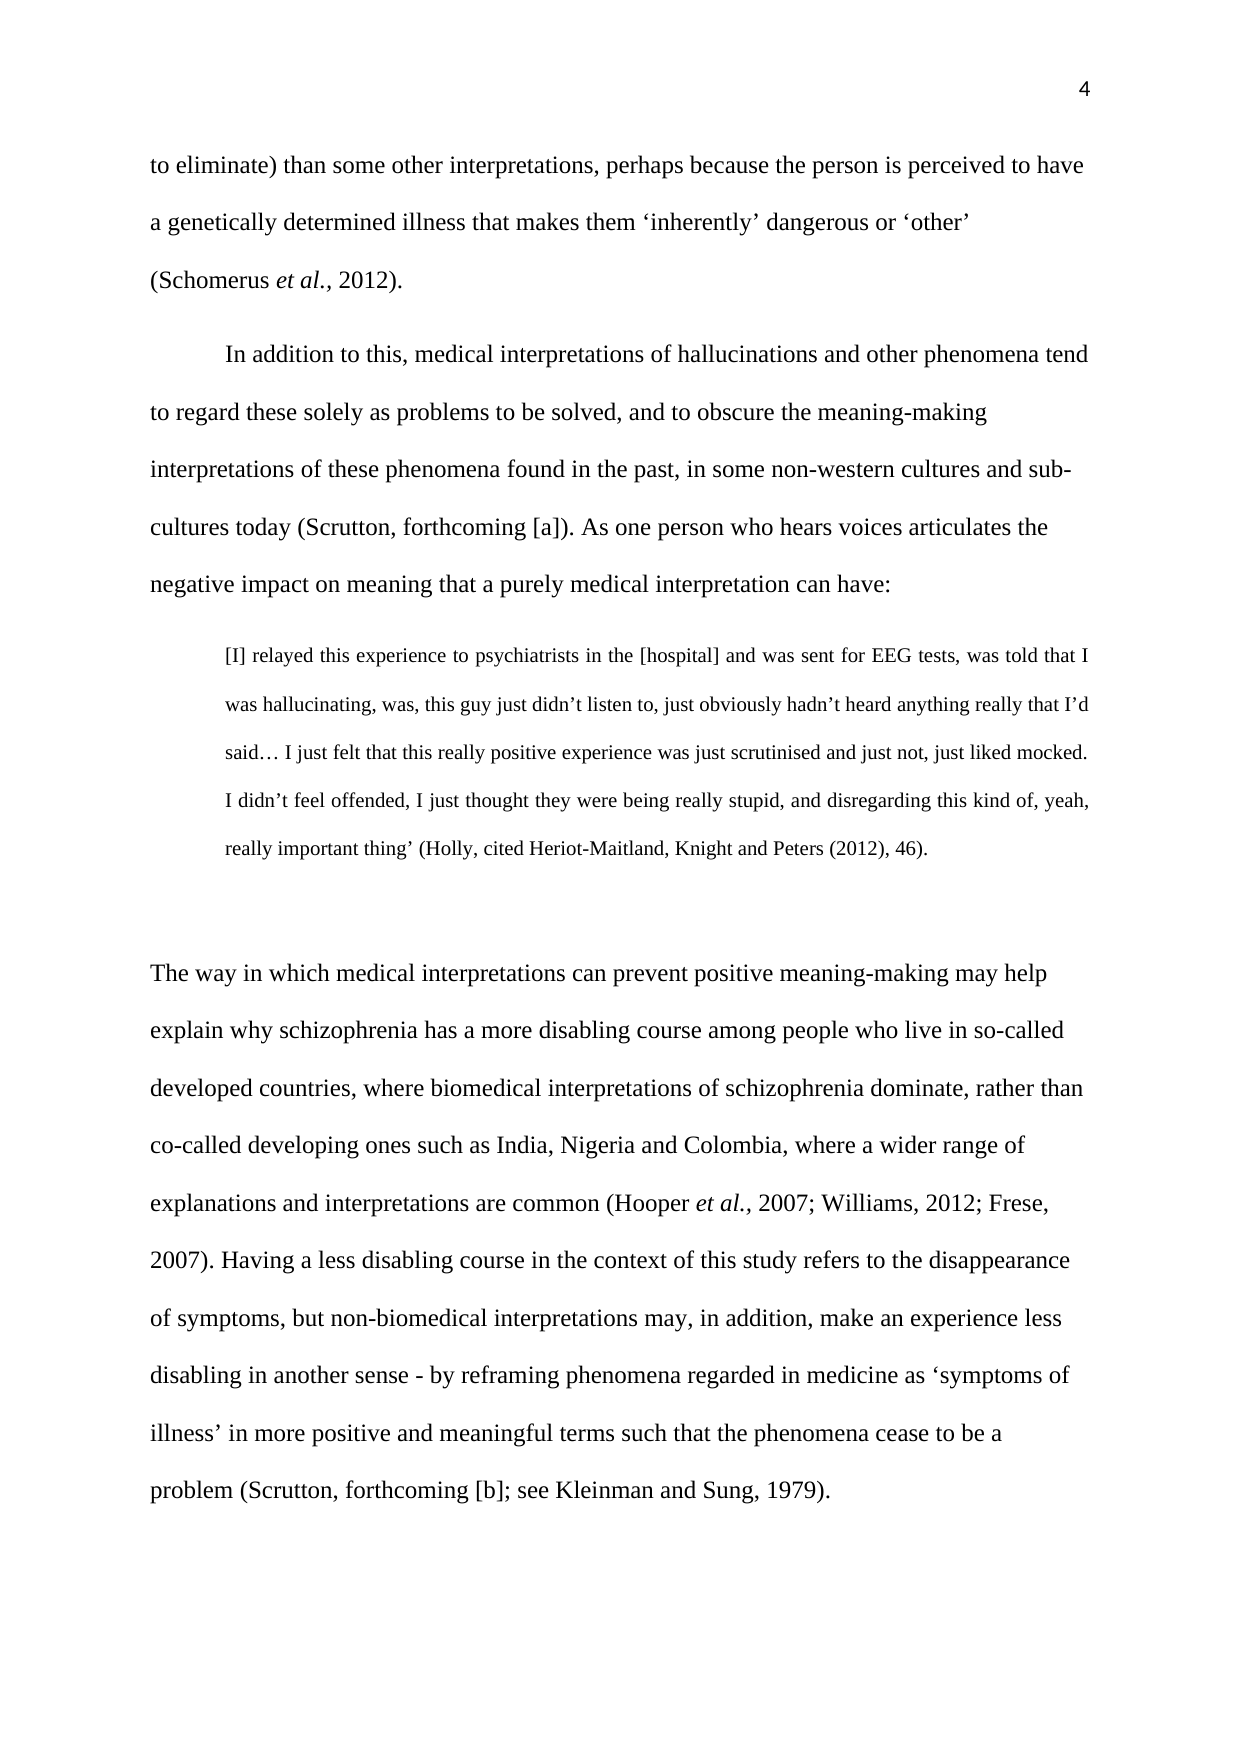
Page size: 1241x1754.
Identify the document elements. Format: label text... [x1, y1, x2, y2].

text [I] relayed this experience to psychiatrists in the [hospital] and was sent for EEG tests, was told that I was hallucinating, was, this guy just didn’t listen to, just obviously hadn’t heard anything really that I’d said… I just felt that this really positive experience was just scrutinised and just not, just liked mocked. I didn’t feel offended, I just thought they were being really stupid, and disregarding this kind of, yeah, really important thing’ (Holly, cited Heriot-Maitland, Knight and Peters (2012), 46). [225, 643, 1090, 860]
text In addition to this, medical interpretations of hallucinations and other phenomena tend to regard these solely as problems to be solved, and to obscure the meaning-making interpretations of these phenomena found in the past, in some non-western cultures and sub-cultures today (Scrutton, forthcoming [a]). As one person who hears voices articulates the negative impact on meaning that a purely medical interpretation can have: [150, 339, 1090, 598]
text The way in which medical interpretations can prevent positive meaning-making may help explain why schizophrenia has a more disabling course among people who live in so-called developed countries, where biomedical interpretations of schizophrenia dominate, rather than co-called developing ones such as India, Nigeria and Colombia, where a wider range of explanations and interpretations are common (Hooper et al., 2007; Williams, 2012; Frese, 2007). Having a less disabling course in the context of this study refers to the disappearance of symptoms, but non-biomedical interpretations may, in addition, make an experience less disabling in another sense - by reframing phenomena regarded in medicine as ‘symptoms of illness’ in more positive and meaningful terms such that the phenomena cease to be a problem (Scrutton, forthcoming [b]; see Kleinman and Sung, 1979). [150, 958, 1090, 1504]
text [150, 150, 1090, 294]
